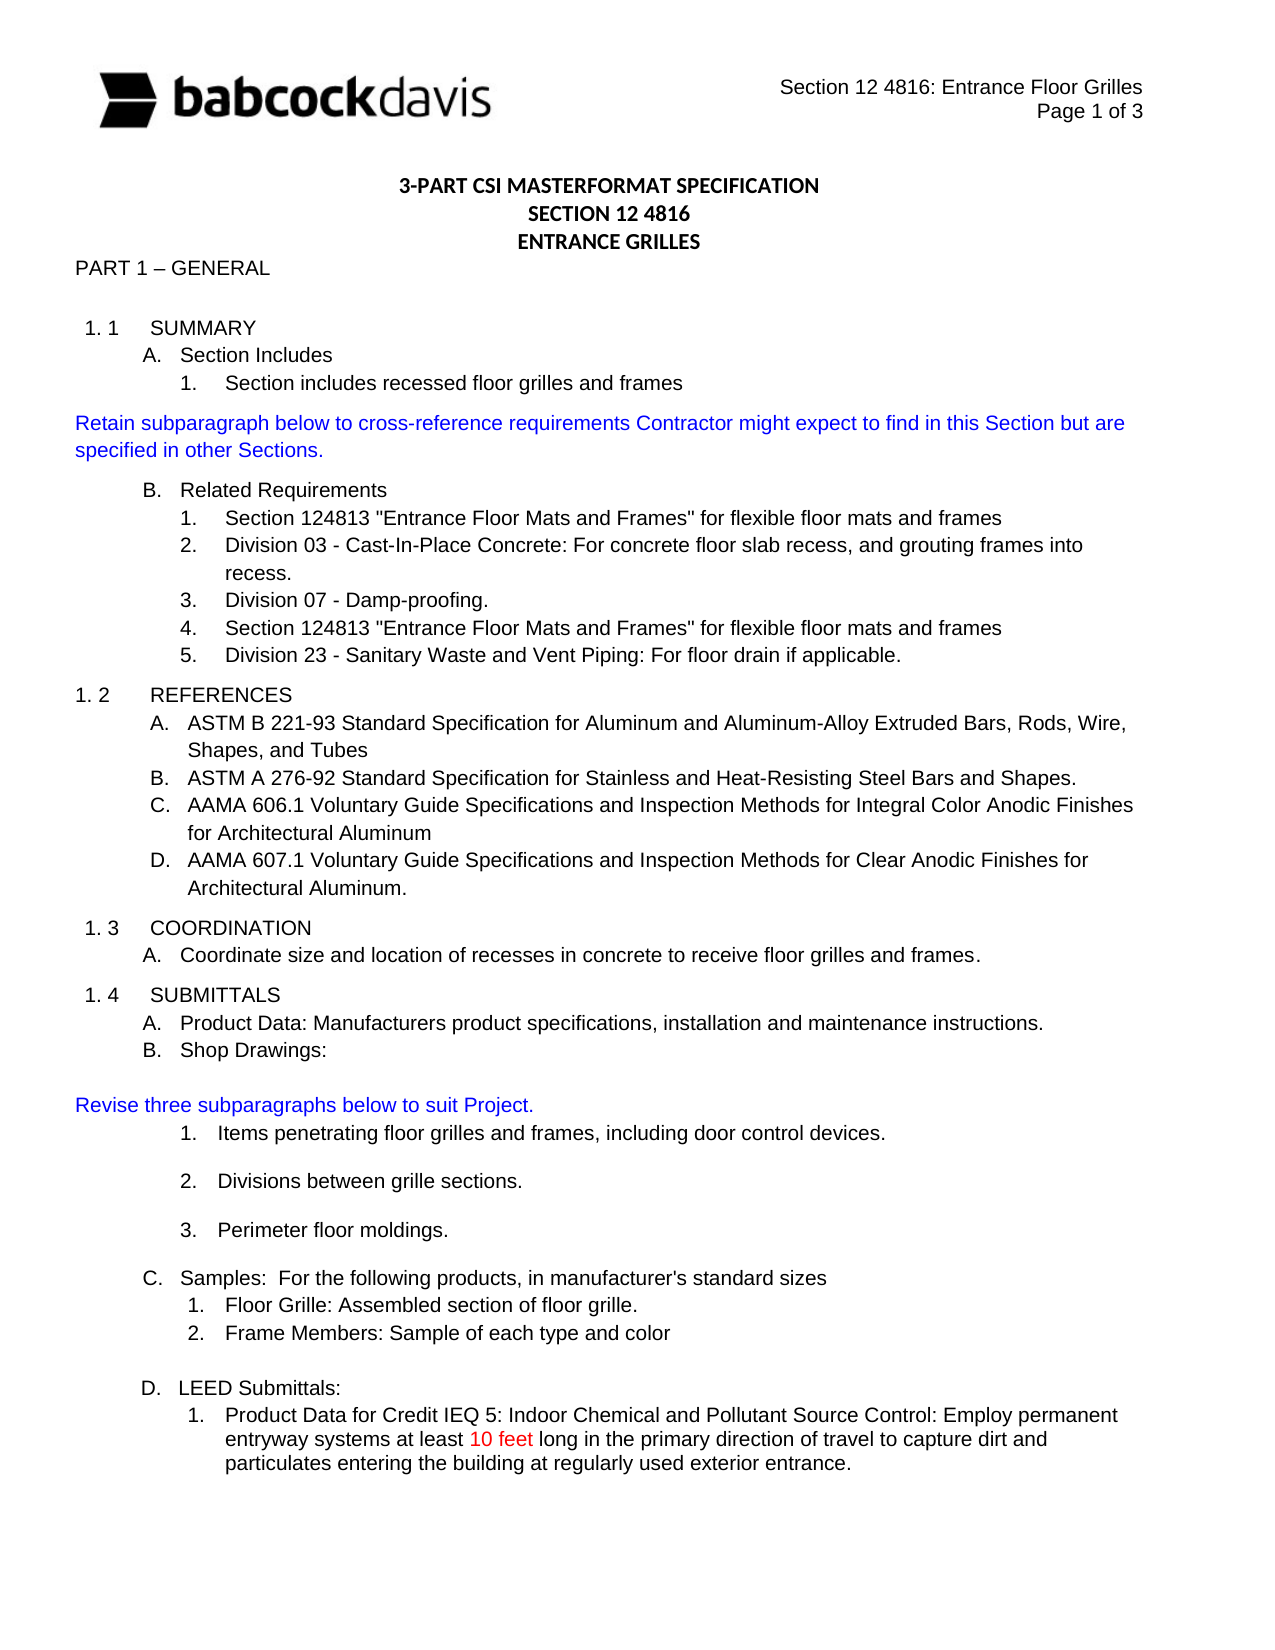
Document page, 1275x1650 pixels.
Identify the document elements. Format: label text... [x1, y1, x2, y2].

list Section includes recessed floor grilles and frames [180, 371, 1143, 395]
list SUMMARY [84, 316, 1143, 340]
list LEED Submittals: [141, 1376, 1143, 1400]
list Divisions between grille sections. [180, 1169, 1143, 1193]
text C. AAMA 606.1 Voluntary Guide Specifications and Inspection Methods for Integral Color Anodic Finishes for Architectural Aluminum [150, 793, 1143, 845]
list Section Includes [142, 343, 1143, 367]
list Division 03 - Cast-In-Place Concrete: For concrete floor slab recess, and grouting frames into recess. [180, 533, 1143, 585]
list REFERENCES [75, 683, 1143, 707]
list Frame Members: Sample of each type and color [187, 1321, 1143, 1345]
text 3-Part CSI MasterFormat Specification [75, 171, 1143, 199]
list Shop Drawings: [142, 1038, 1143, 1062]
text PART 1 – GENERAL [75, 255, 1143, 279]
list Items penetrating floor grilles and frames, including door control devices. [180, 1121, 1143, 1145]
text Retain subparagraph below to cross-reference requirements Contractor might expect to find in this Section but are specified in other Sections. [75, 411, 1143, 462]
list Related Requirements [142, 478, 1143, 502]
text B. ASTM A 276-92 Standard Specification for Stainless and Heat-Resisting Steel Bars and Shapes. [150, 766, 1143, 790]
list Product Data for Credit IEQ 5: Indoor Chemical and Pollutant Source Control: Employ permanent entryway systems at least 10 feet long in the primary direction of travel to capture dirt and particulates entering the building at regularly used exterior entrance. [187, 1403, 1143, 1475]
list Floor Grille: Assembled section of floor grille. [187, 1293, 1143, 1317]
list Section 124813 "Entrance Floor Mats and Frames" for flexible floor mats and frames [180, 506, 1143, 530]
list Division 07 - Damp-proofing. [180, 588, 1143, 612]
list Section 124813 "Entrance Floor Mats and Frames" for flexible floor mats and frames [180, 616, 1143, 640]
list Coordinate size and location of recesses in concrete to receive floor grilles and frames. [142, 943, 1143, 967]
list COORDINATION [84, 916, 1143, 940]
list Product Data: Manufacturers product specifications, installation and maintenance instructions. [142, 1011, 1143, 1035]
text ENTRANCE GRILLES [75, 227, 1143, 255]
list SUBMITTALS [84, 983, 1143, 1007]
text A. ASTM B 221-93 Standard Specification for Aluminum and Aluminum-Alloy Extruded Bars, Rods, Wire, Shapes, and Tubes [150, 711, 1143, 762]
text D. AAMA 607.1 Voluntary Guide Specifications and Inspection Methods for Clear Anodic Finishes for Architectural Aluminum. [150, 848, 1143, 900]
text Revise three subparagraphs below to suit Project. [75, 1093, 1143, 1117]
list Samples: For the following products, in manufacturer's standard sizes [142, 1266, 1143, 1290]
picture [84, 55, 503, 141]
text SECTION 12 4816 [75, 199, 1143, 227]
list Division 23 - Sanitary Waste and Vent Piping: For floor drain if applicable. [180, 643, 1143, 667]
list Perimeter floor moldings. [180, 1217, 1143, 1241]
